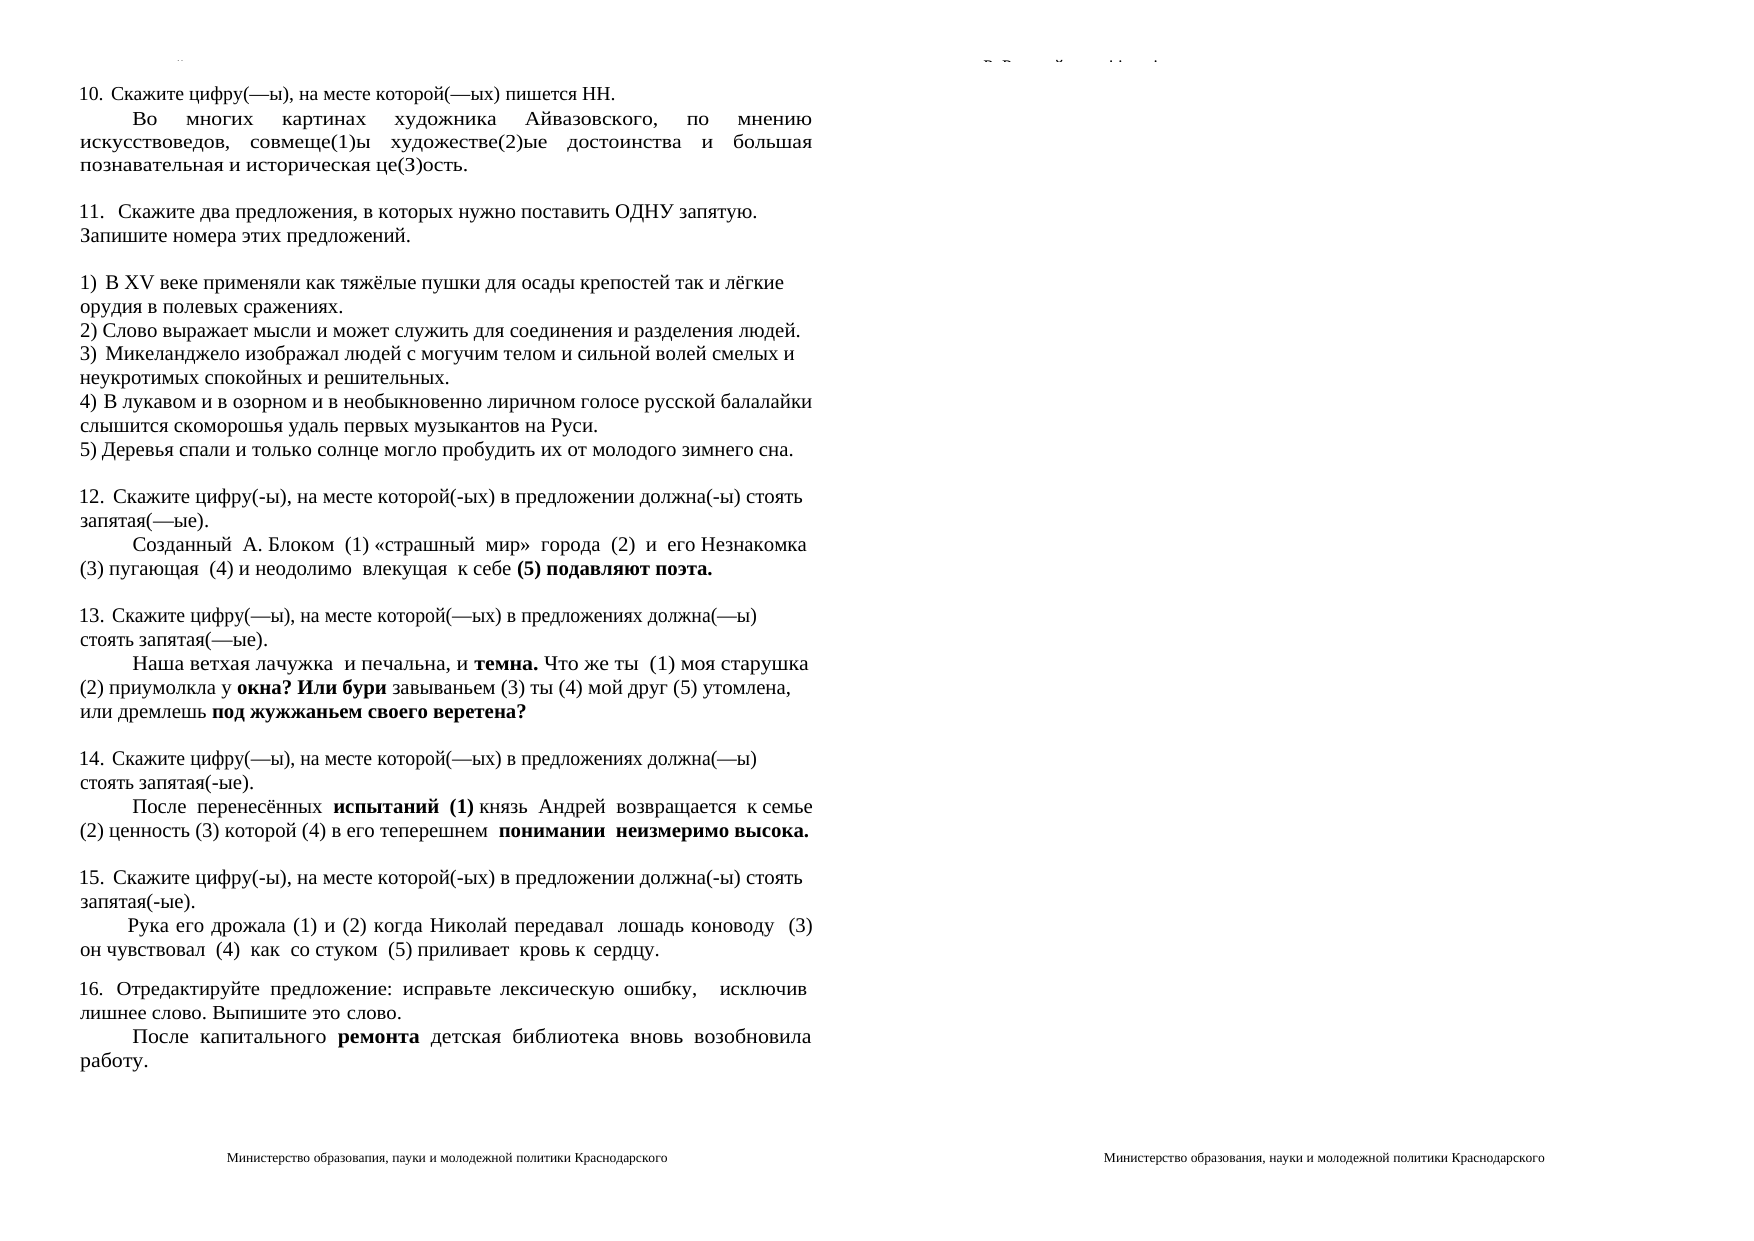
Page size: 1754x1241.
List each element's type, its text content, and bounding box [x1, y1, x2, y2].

list Слово выражает мысли и может служить для соединения и разделения людей. [80, 318, 1656, 342]
text После перенесённых испытаний (1) князь Андрей возвращается к семье [132, 794, 1656, 818]
list Скажите цифру(—ы), на месте которой(—ых) в предложениях должна(—ы) стоять запятая(-ые). [78, 746, 813, 794]
list Скажите цифру(—ы), на месте которой(—ых) в предложениях должна(—ы) стоять запятая(—ые). [78, 604, 813, 651]
list Скажите два предложения, в которых нужно поставить ОДНУ запятую. Запишите номера этих предложений. [78, 200, 812, 247]
text Во многих картинах художника Айвазовского, по мнению искусствоведов, совмеще(1)ы художестве(2)ые достоинства и большая познавательная и историческая це(З)ость. [80, 106, 813, 176]
text Рука его дрожала (1) и (2) когда Николай передавал лошадь коноводу (3) он чувствовал (4) как со стуком (5) приливает кровь к сердцу. [80, 913, 813, 961]
text (2) приумолкла у окна? Или бури завываньем (3) ты (4) мой друг (5) утомлена, или дремлешь под жужжаньем своего веретена? [79, 675, 821, 723]
list Деревья спали и только солнце могло пробудить их от молодого зимнего сна. [79, 437, 1656, 461]
text После капитального ремонта детская библиотека вновь возобновила работу. [80, 1024, 812, 1072]
text Наша ветхая лачужка и печальна, и темна. Что же ты (1) моя старушка [132, 651, 1656, 675]
list В лукавом и в озорном и в необыкновенно лиричном голосе русской балалайки слышится скоморошья удаль первых музыкантов на Руси. [79, 390, 812, 437]
text (2) ценность (3) которой (4) в его теперешнем понимании неизмеримо высока. [79, 818, 1656, 842]
list В XV веке применяли как тяжёлые пушки для осады крепостей так и лёгкие орудия в полевых сражениях. [79, 271, 813, 318]
list Скажите цифру(—ы), на месте которой(—ых) пишется HH. [79, 82, 1656, 105]
list Отредактируйте предложение: исправьте лексическую ошибку, исключив лишнее слово. Выпишите это слово. [79, 977, 813, 1023]
text Созданный А. Блоком (1) «страшный мир» города (2) и его Незнакомка [132, 532, 1656, 556]
list Скажите цифру(-ы), на месте которой(-ых) в предложении должна(-ы) стоять запятая(-ые). [78, 866, 813, 913]
text (3) пугающая (4) и неодолимо влекущая к себе (5) подавляют поэта. [79, 556, 1656, 580]
list Скажите цифру(-ы), на месте которой(-ых) в предложении должна(-ы) стоять запятая(—ые). [78, 484, 813, 532]
list Микеланджело изображал людей с могучим телом и сильной волей смелых и неукротимых спокойных и решительных. [79, 342, 814, 389]
